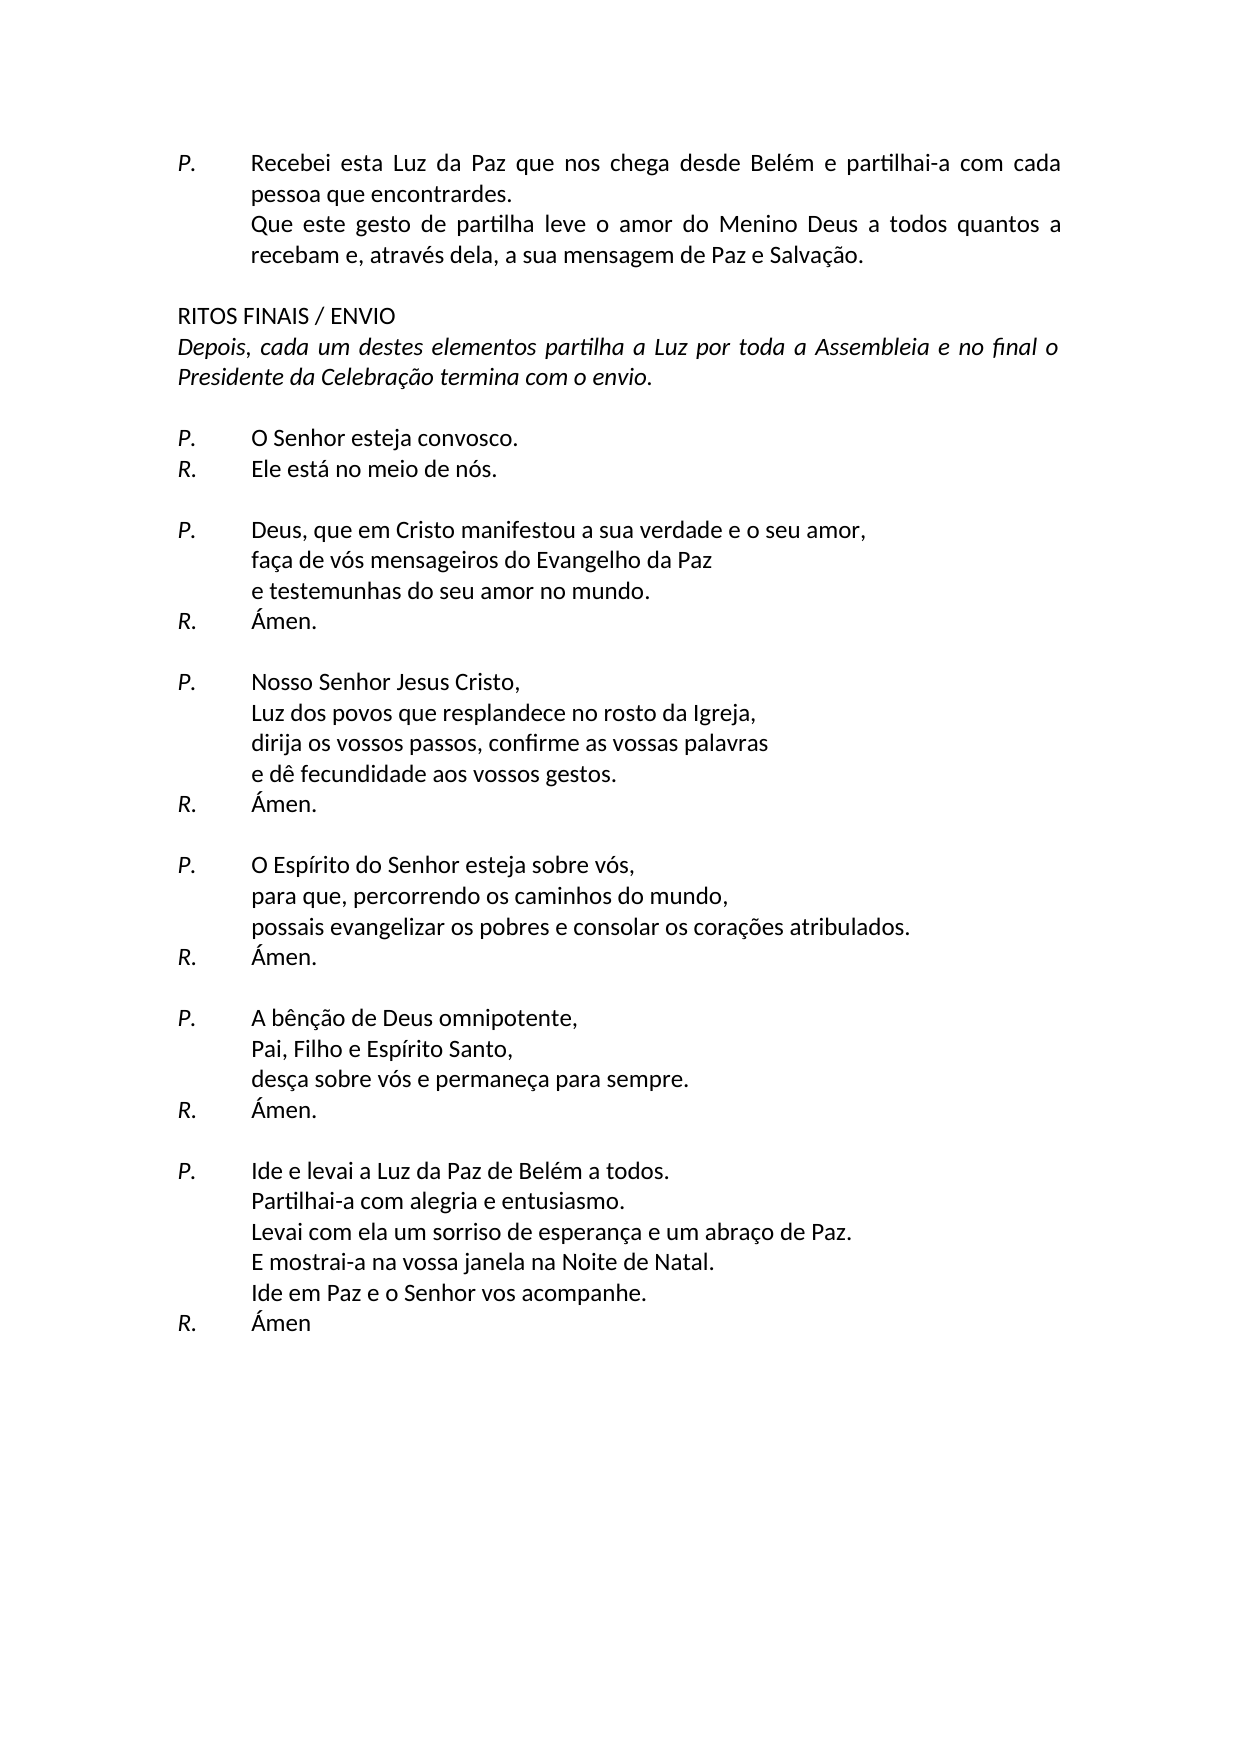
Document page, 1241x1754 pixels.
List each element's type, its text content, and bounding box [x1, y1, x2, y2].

text P. Ide e levai a Luz da Paz de Belém a todos. [177, 1155, 1063, 1185]
text para que, percorrendo os caminhos do mundo, [177, 880, 1063, 911]
text Depois, cada um destes elementos partilha a Luz por toda a Assembleia e no final o Presidente da Celebração termina com o envio. [177, 331, 1063, 392]
text P. A bênção de Deus omnipotente, [177, 1002, 1063, 1033]
text dirija os vossos passos, confirme as vossas palavras [177, 727, 1063, 758]
text Ide em Paz e o Senhor vos acompanhe. [177, 1277, 1063, 1307]
text P. Deus, que em Cristo manifestou a sua verdade e o seu amor, [177, 514, 1063, 544]
text Partilhai-a com alegria e entusiasmo. [177, 1185, 1063, 1216]
text P. O Senhor esteja convosco. [177, 422, 1063, 453]
text Levai com ela um sorriso de esperança e um abraço de Paz. [177, 1216, 1063, 1246]
text e dê fecundidade aos vossos gestos. [177, 758, 1063, 788]
text E mostrai-a na vossa janela na Noite de Natal. [177, 1246, 1063, 1277]
text R. Ámen [177, 1307, 1063, 1338]
text e testemunhas do seu amor no mundo. [177, 575, 1063, 605]
text possais evangelizar os pobres e consolar os corações atribulados. [177, 911, 1063, 941]
text R. Ámen. [177, 788, 1063, 819]
text P. Recebei esta Luz da Paz que nos chega desde Belém e partilhai-a com cada pessoa que encontrardes. [177, 148, 1063, 209]
text R. Ámen. [177, 605, 1063, 636]
text R. Ámen. [177, 941, 1063, 972]
text Que este gesto de partilha leve o amor do Menino Deus a todos quantos a recebam e, através dela, a sua mensagem de Paz e Salvação. [251, 209, 1063, 270]
text R. Ele está no meio de nós. [177, 453, 1063, 483]
text Pai, Filho e Espírito Santo, [177, 1033, 1063, 1063]
text RITOS FINAIS / ENVIO [177, 300, 1063, 331]
text desça sobre vós e permaneça para sempre. [177, 1063, 1063, 1094]
text P. O Espírito do Senhor esteja sobre vós, [177, 849, 1063, 880]
text P. Nosso Senhor Jesus Cristo, [177, 666, 1063, 697]
text faça de vós mensageiros do Evangelho da Paz [177, 544, 1063, 575]
text R. Ámen. [177, 1094, 1063, 1124]
text Luz dos povos que resplandece no rosto da Igreja, [177, 697, 1063, 727]
